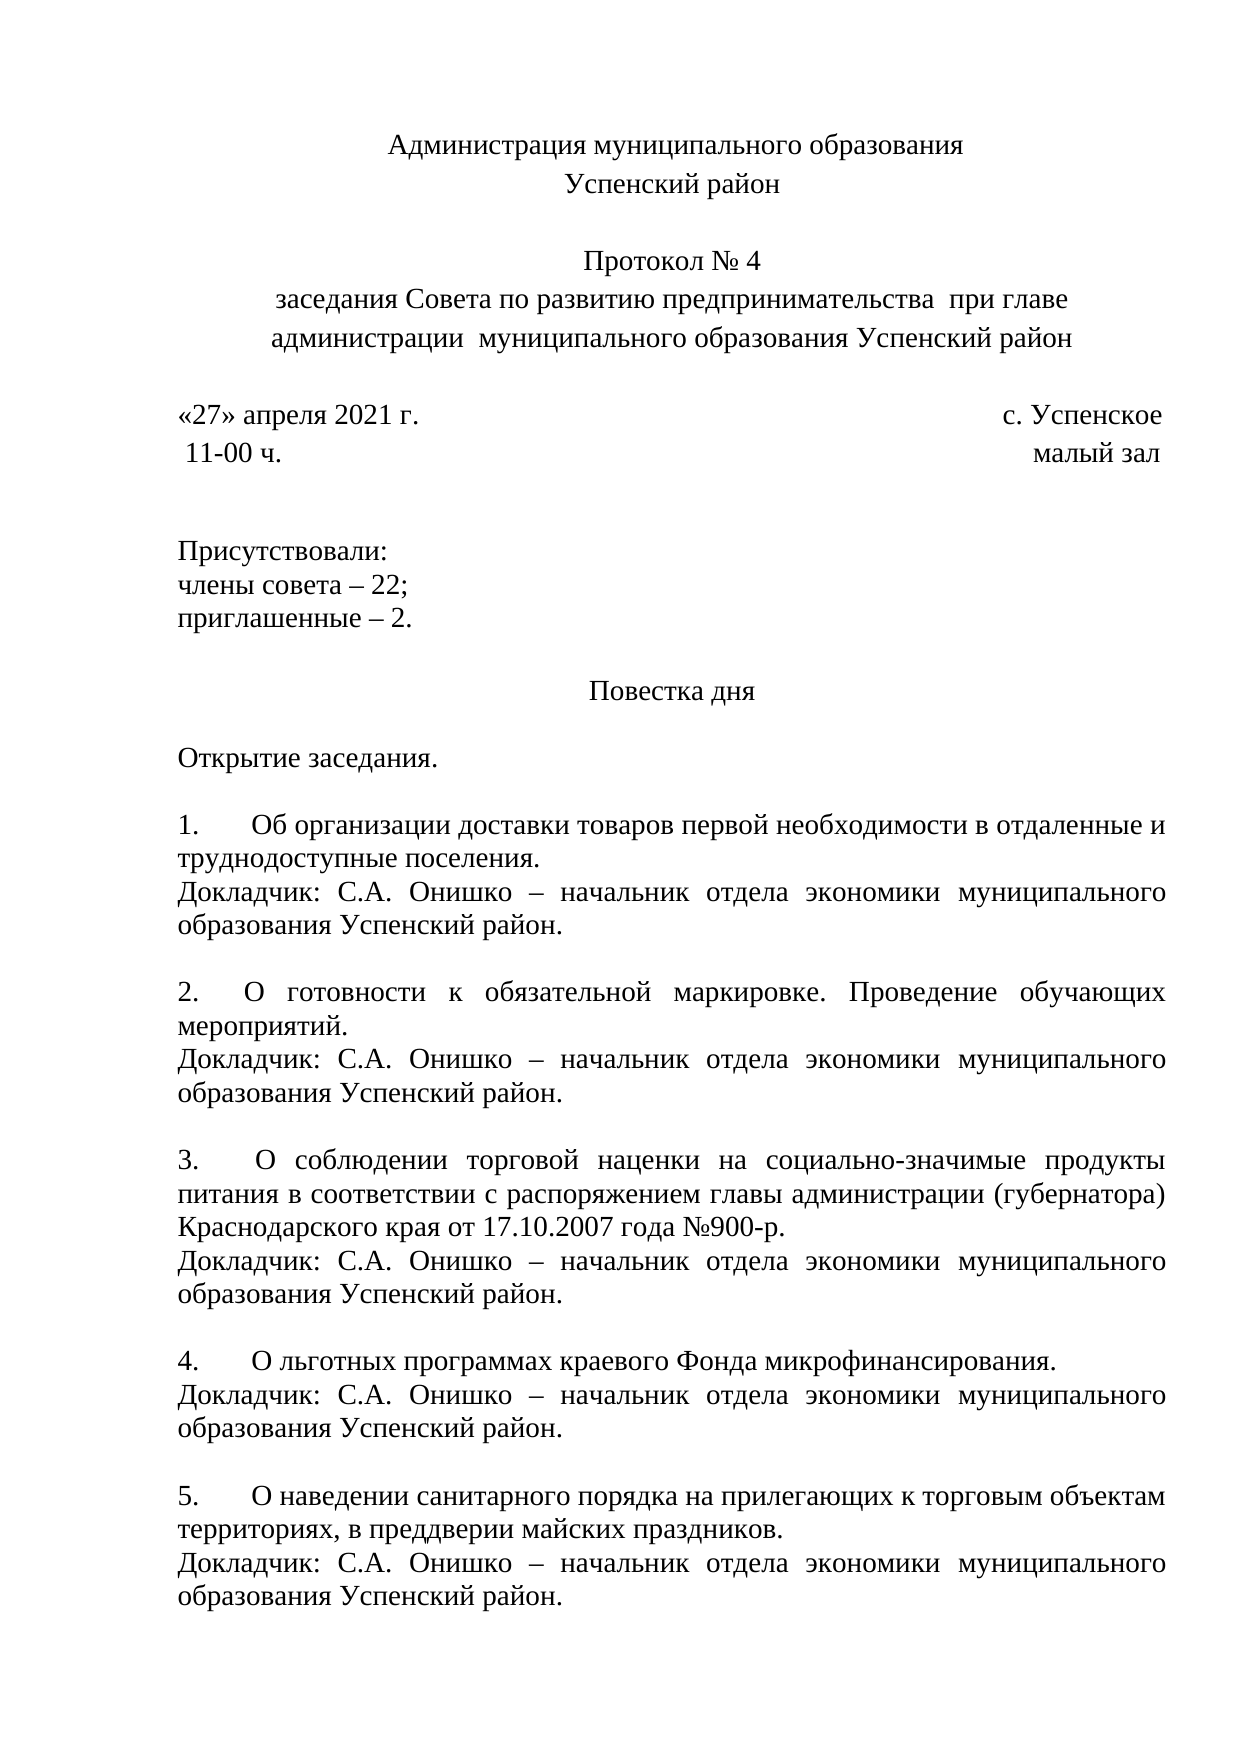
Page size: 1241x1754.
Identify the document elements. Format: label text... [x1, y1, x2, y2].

text заседания Совета по развитию предпринимательства при главе администрации муниципального образования Успенский район [177, 281, 1167, 353]
text Протокол № 4 [177, 243, 1167, 276]
title 2. О готовности к обязательной маркировке. Проведение обучающих мероприятий. [177, 974, 1167, 1042]
text 3. О соблюдении торговой наценки на социально-значимые продукты питания в соответствии с распоряжением главы администрации (губернатора) Краснодарского края от 17.10.2007 года №900-р. [177, 1142, 1167, 1243]
title Докладчик: С.А. Онишко – начальник отдела экономики муниципального образования Успенский район. [177, 874, 1167, 941]
text приглашенные – 2. [177, 601, 1167, 634]
text Успенский район [177, 166, 1167, 199]
title Докладчик: С.А. Онишко – начальник отдела экономики муниципального образования Успенский район. [177, 1243, 1167, 1310]
title Докладчик: С.А. Онишко – начальник отдела экономики муниципального образования Успенский район. [177, 1042, 1167, 1109]
list Об организации доставки товаров первой необходимости в отдаленные и труднодоступные поселения. [177, 807, 1167, 874]
text Администрация муниципального образования [177, 127, 1167, 161]
text члены совета – 22; [177, 567, 1167, 601]
text Открытие заседания. [177, 740, 1167, 773]
title Докладчик: С.А. Онишко – начальник отдела экономики муниципального образования Успенский район. [177, 1377, 1167, 1444]
text «27» апреля 2021 г. c. Успенское [177, 397, 1167, 431]
title О льготных программах краевого Фонда микрофинансирования. [177, 1343, 1167, 1377]
text Повестка дня [177, 673, 1167, 706]
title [177, 1545, 1167, 1612]
text Присутствовали: [177, 533, 1167, 567]
title О наведении санитарного порядка на прилегающих к торговым объектам территориях, в преддверии майских праздников. [177, 1478, 1167, 1545]
text 11-00 ч. малый зал [177, 436, 1167, 469]
